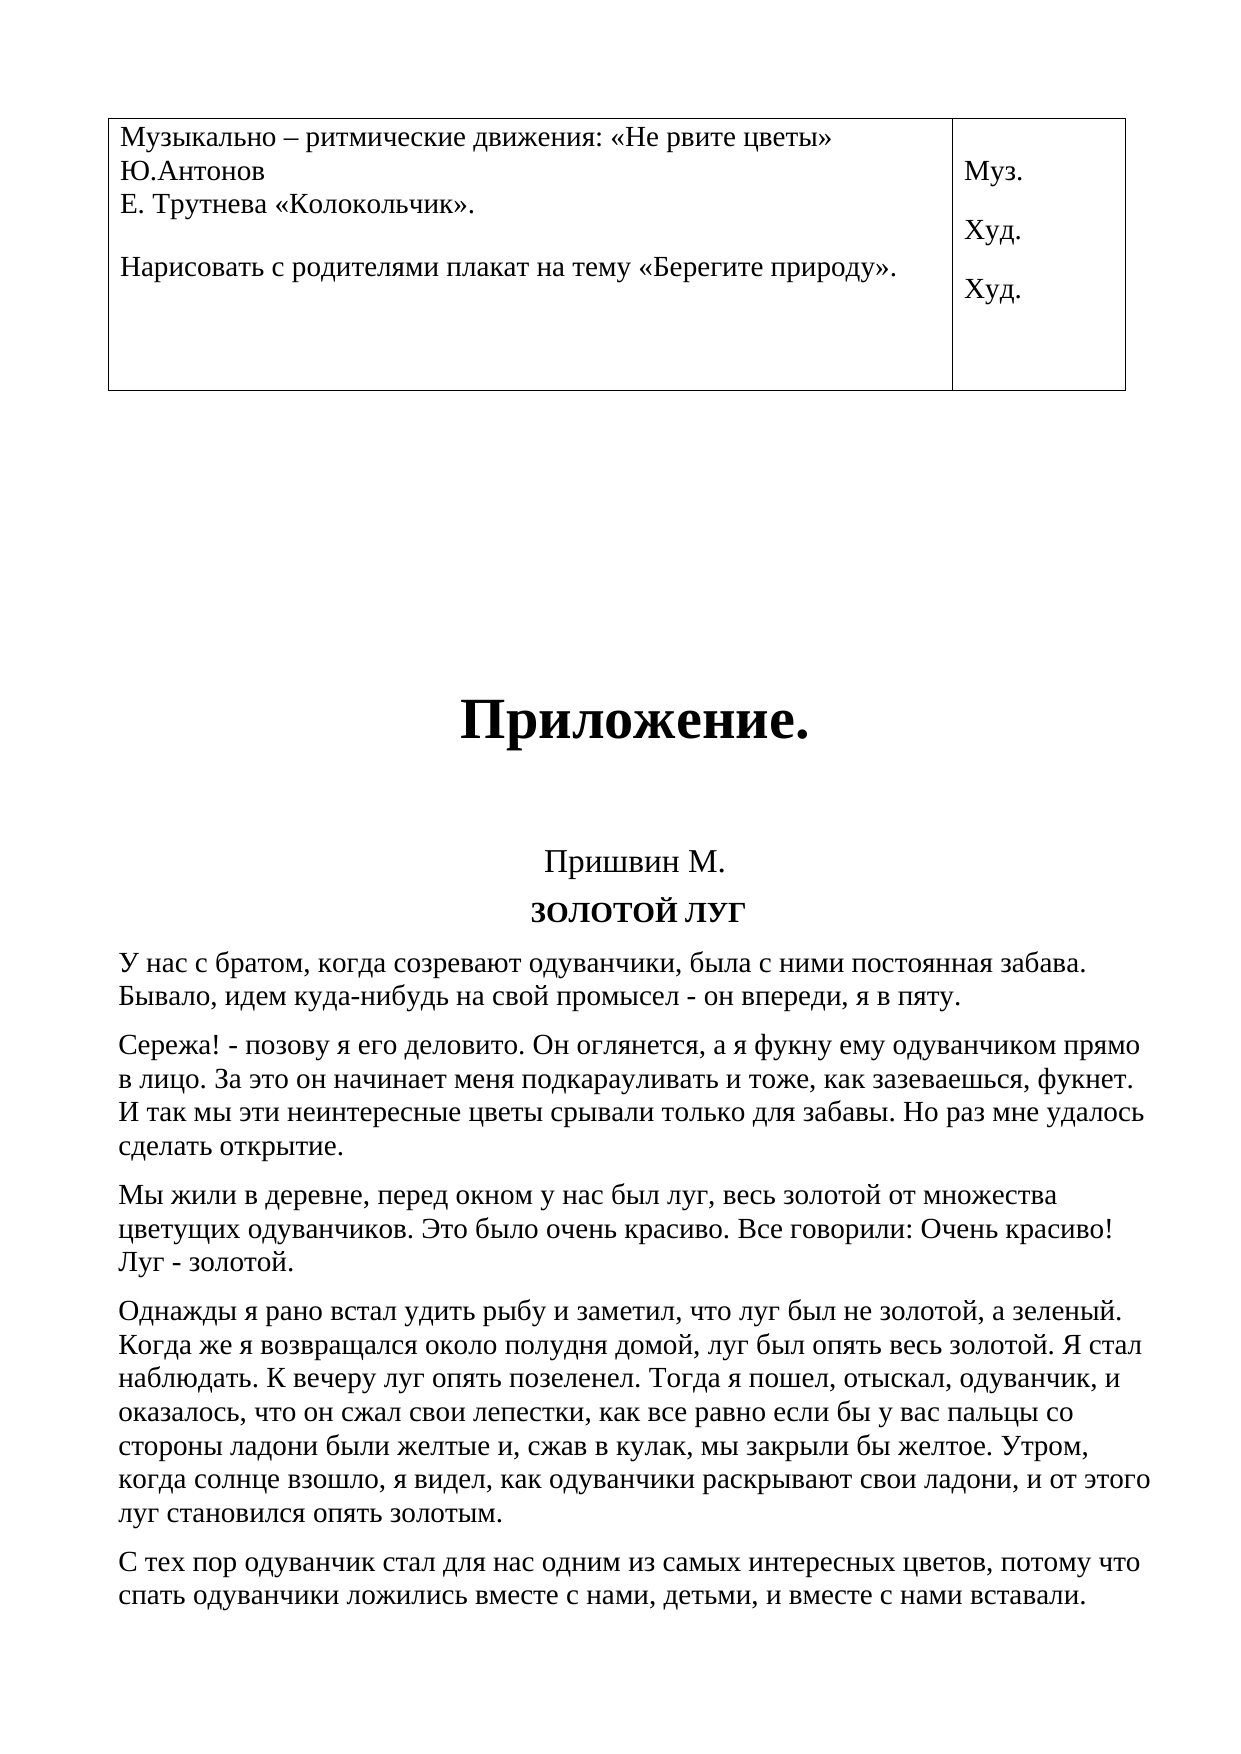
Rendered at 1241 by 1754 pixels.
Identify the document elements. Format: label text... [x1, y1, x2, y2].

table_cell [953, 119, 1125, 390]
text ЗОЛОТОЙ ЛУГ [118, 896, 1152, 929]
text Сережа! - позову я его деловито. Он оглянется, а я фукну ему одуванчиком прямо в лицо. За это он начинает меня подкарауливать и тоже, как зазеваешься, фукнет. И так мы эти неинтересные цветы срывали только для забавы. Но раз мне удалось сделать открытие. [118, 1027, 1152, 1162]
text Приложение. [118, 684, 1152, 751]
text С тех пор одуванчик стал для нас одним из самых интересных цветов, потому что спать одуванчики ложились вместе с нами, детьми, и вместе с нами вставали. [118, 1544, 1152, 1611]
text Мы жили в деревне, перед окном у нас был луг, весь золотой от множества цветущих одуванчиков. Это было очень красиво. Все говорили: Очень красиво! Луг - золотой. [118, 1177, 1152, 1278]
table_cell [109, 119, 952, 390]
text У нас с братом, когда созревают одуванчики, была с ними постоянная забава. Бывало, идем куда-нибудь на свой промысел - он впереди, я в пяту. [118, 945, 1152, 1012]
text Однажды я рано встал удить рыбу и заметил, что луг был не золотой, а зеленый. Когда же я возвращался около полудня домой, луг был опять весь золотой. Я стал наблюдать. К вечеру луг опять позеленел. Тогда я пошел, отыскал, одуванчик, и оказалось, что он сжал свои лепестки, как все равно если бы у вас пальцы со стороны ладони были желтые и, сжав в кулак, мы закрыли бы желтое. Утром, когда солнце взошло, я видел, как одуванчики раскрывают свои ладони, и от этого луг становился опять золотым. [118, 1293, 1152, 1528]
text Пришвин М. [118, 842, 1152, 880]
